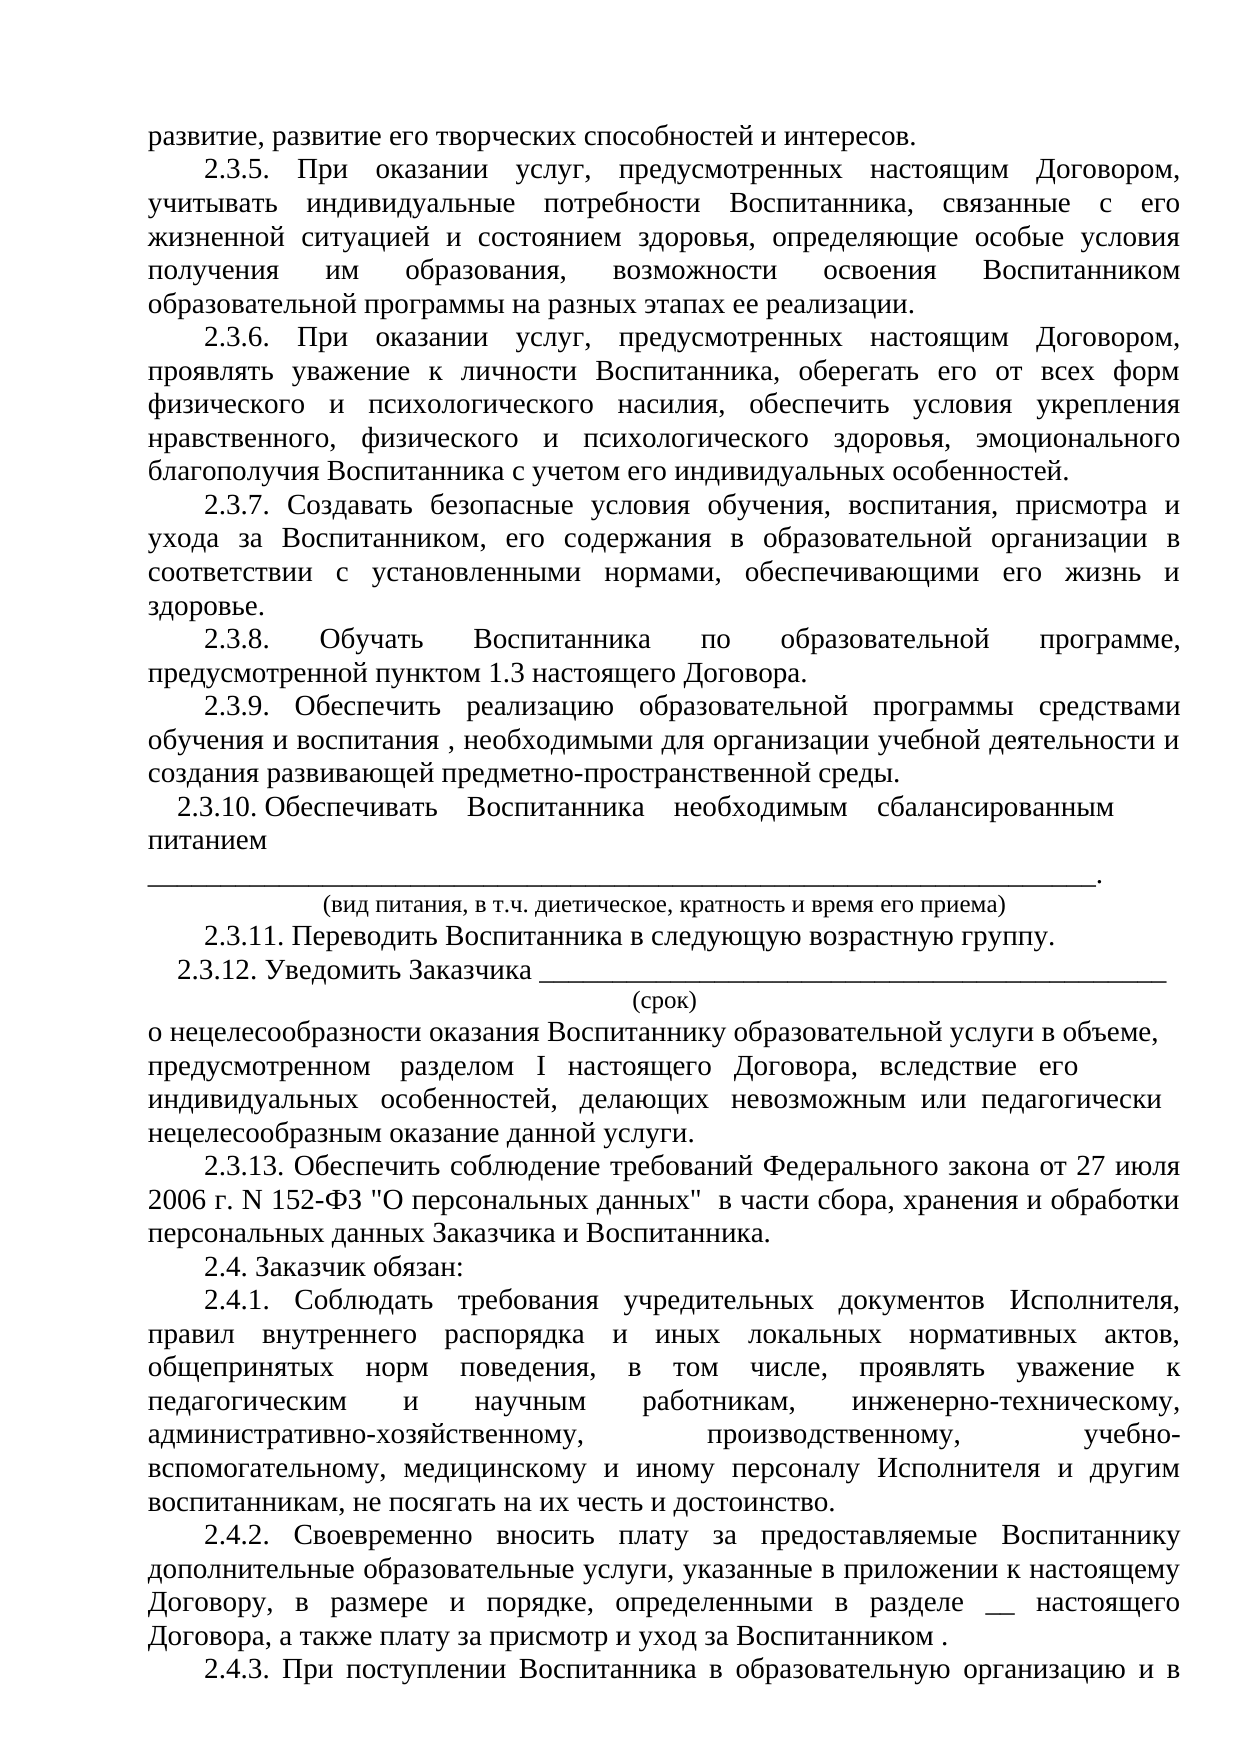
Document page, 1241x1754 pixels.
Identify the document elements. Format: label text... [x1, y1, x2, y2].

text питанием _________________________________________________________________. [148, 822, 1181, 889]
text 2.3.5. При оказании услуг, предусмотренных настоящим Договором, учитывать индивидуальные потребности Воспитанника, связанные с его жизненной ситуацией и состоянием здоровья, определяющие особые условия получения им образования, возможности освоения Воспитанником образовательной программы на разных этапах ее реализации. [148, 152, 1181, 319]
text 2.3.11. Переводить Воспитанника в следующую возрастную группу. [148, 918, 1181, 952]
text предусмотренном разделом I настоящего Договора, вследствие его [148, 1048, 1181, 1081]
text 2.3.10. Обеспечивать Воспитанника необходимым сбалансированным [148, 789, 1181, 822]
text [148, 1651, 1181, 1685]
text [148, 118, 1181, 152]
text (вид питания, в т.ч. диетическое, кратность и время его приема) [148, 889, 1181, 918]
text 2.3.9. Обеспечить реализацию образовательной программы средствами обучения и воспитания , необходимыми для организации учебной деятельности и создания развивающей предметно-пространственной среды. [148, 688, 1181, 789]
text 2.3.6. При оказании услуг, предусмотренных настоящим Договором, проявлять уважение к личности Воспитанника, оберегать его от всех форм физического и психологического насилия, обеспечить условия укрепления нравственного, физического и психологического здоровья, эмоционального благополучия Воспитанника с учетом его индивидуальных особенностей. [148, 319, 1181, 487]
text 2.4. Заказчик обязан: [148, 1249, 1181, 1282]
text 2.3.12. Уведомить Заказчика ___________________________________________ [148, 952, 1181, 985]
text индивидуальных особенностей, делающих невозможным или педагогически [148, 1081, 1181, 1115]
text 2.3.8. Обучать Воспитанника по образовательной программе, предусмотренной пунктом 1.3 настоящего Договора. [148, 621, 1181, 688]
text 2.4.2. Своевременно вносить плату за предоставляемые Воспитаннику дополнительные образовательные услуги, указанные в приложении к настоящему Договору, в размере и порядке, определенными в разделе __ настоящего Договора, а также плату за присмотр и уход за Воспитанником . [148, 1517, 1181, 1651]
text о нецелесообразности оказания Воспитаннику образовательной услуги в объеме, [148, 1014, 1181, 1048]
text 2.4.1. Соблюдать требования учредительных документов Исполнителя, правил внутреннего распорядка и иных локальных нормативных актов, общепринятых норм поведения, в том числе, проявлять уважение к педагогическим и научным работникам, инженерно-техническому, административно-хозяйственному, производственному, учебно-вспомогательному, медицинскому и иному персоналу Исполнителя и другим воспитанникам, не посягать на их честь и достоинство. [148, 1282, 1181, 1517]
text (срок) [148, 985, 1181, 1014]
text нецелесообразным оказание данной услуги. [148, 1115, 1181, 1148]
text 2.3.13. Обеспечить соблюдение требований Федерального закона от 27 июля . N 152-ФЗ "О персональных данных" в части сбора, хранения и обработки персональных данных Заказчика и Воспитанника. [148, 1148, 1181, 1249]
text 2.3.7. Создавать безопасные условия обучения, воспитания, присмотра и ухода за Воспитанником, его содержания в образовательной организации в соответствии с установленными нормами, обеспечивающими его жизнь и здоровье. [148, 487, 1181, 621]
